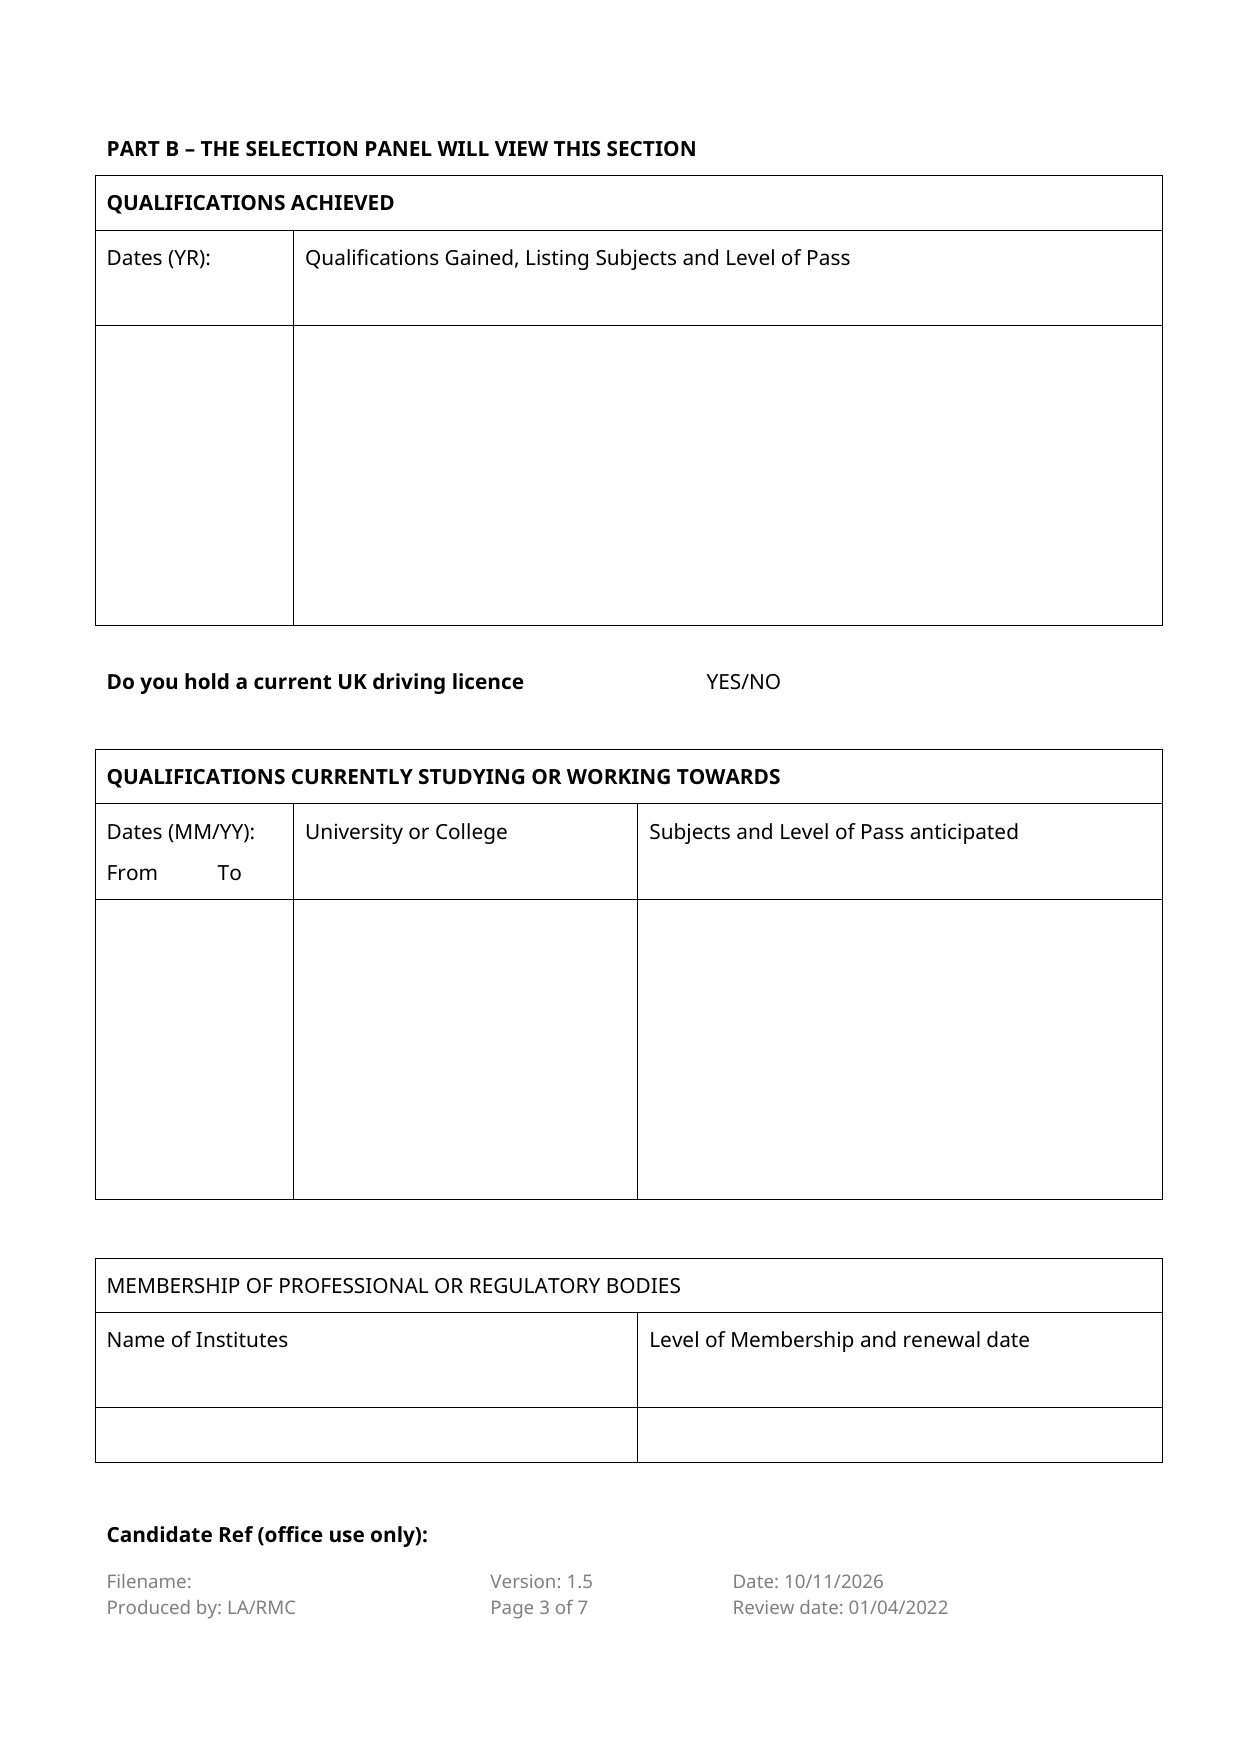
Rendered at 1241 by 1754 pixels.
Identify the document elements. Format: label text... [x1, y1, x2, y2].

table_cell [638, 900, 1162, 1199]
table_cell Qualifications Gained, Listing Subjects and Level of Pass [294, 231, 1162, 325]
table_cell University or College [294, 804, 637, 899]
table_cell [638, 1408, 1162, 1462]
table_header QUALIFICATIONS CURRENTLY STUDYING OR WORKING TOWARDS [96, 750, 1162, 803]
text PART B – THE SELECTION PANEL WILL VIEW THIS SECTION [106, 134, 1152, 162]
table_cell Level of Membership and renewal date [638, 1313, 1162, 1407]
table_cell [96, 1408, 637, 1462]
table_cell Dates (MM/YY): From To [96, 804, 293, 899]
table_cell Name of Institutes [96, 1313, 637, 1407]
table_header MEMBERSHIP OF PROFESSIONAL OR REGULATORY BODIES [96, 1259, 1162, 1312]
text Do you hold a current UK driving licence YES/NO [106, 667, 1152, 695]
table_cell Dates (YR): [96, 231, 293, 325]
table_cell [294, 900, 637, 1199]
table_cell [96, 900, 293, 1199]
table_cell [294, 326, 1162, 625]
table_cell Subjects and Level of Pass anticipated [638, 804, 1162, 899]
table_header QUALIFICATIONS ACHIEVED [96, 176, 1162, 229]
table_cell [96, 326, 293, 625]
